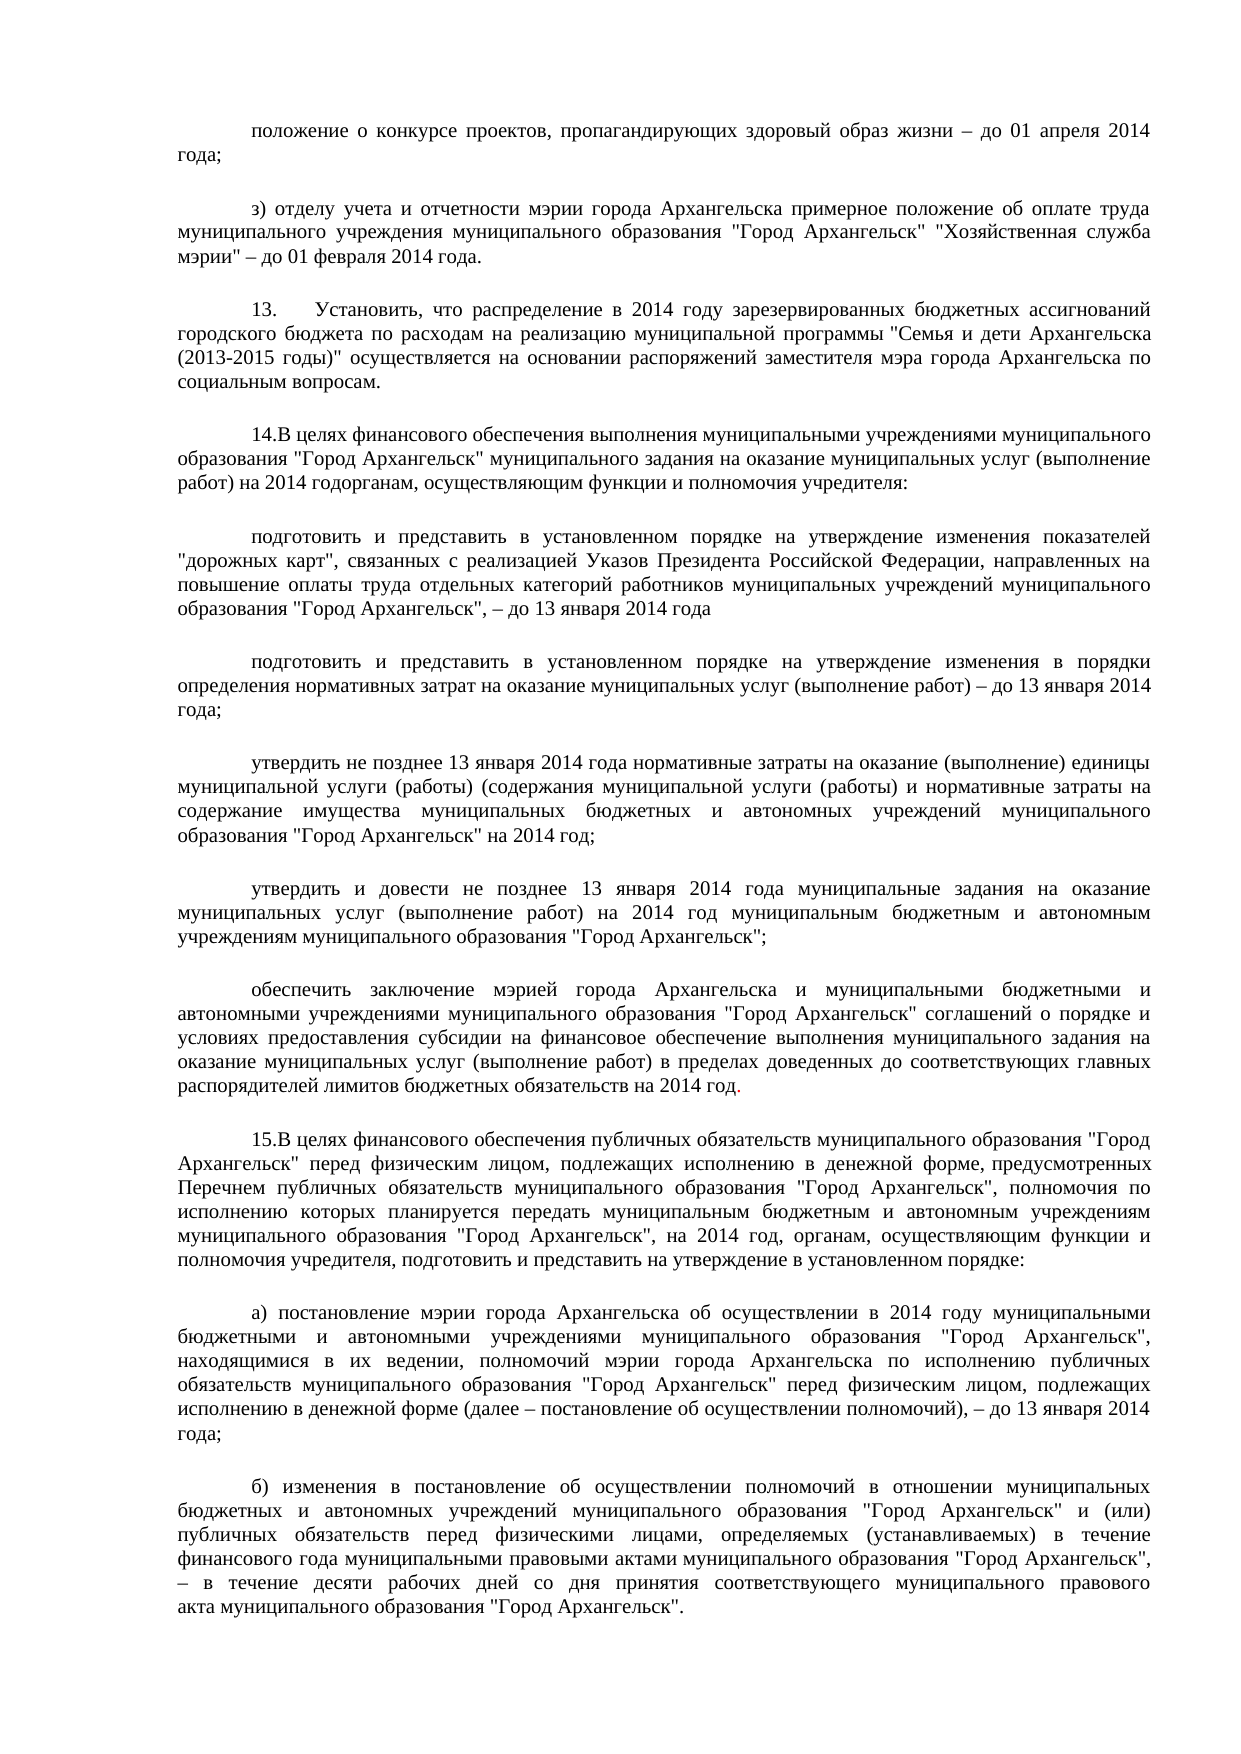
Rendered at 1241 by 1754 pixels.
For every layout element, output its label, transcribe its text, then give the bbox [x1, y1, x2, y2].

text положение о конкурсе проектов, пропагандирующих здоровый образ жизни – до 01 апреля 2014 года; [177, 118, 1152, 166]
text а) постановление мэрии города Архангельска об осуществлении в 2014 году муниципальными бюджетными и автономными учреждениями муниципального образования "Город Архангельск", находящимися в их ведении, полномочий мэрии города Архангельска по исполнению публичных обязательств муниципального образования "Город Архангельск" перед физическим лицом, подлежащих исполнению в денежной форме (далее – постановление об осуществлении полномочий), – до 13 января 2014 года; [177, 1300, 1152, 1444]
text б) изменения в постановление об осуществлении полномочий в отношении муниципальных бюджетных и автономных учреждений муниципального образования "Город Архангельск" и (или) публичных обязательств перед физическими лицами, определяемых (устанавливаемых) в течение финансового года муниципальными правовыми актами муниципального образования "Город Архангельск", – в течение десяти рабочих дней со дня принятия соответствующего муниципального правового акта муниципального образования "Город Архангельск". [177, 1474, 1152, 1618]
text 14.В целях финансового обеспечения выполнения муниципальными учреждениями муниципального образования "Город Архангельск" муниципального задания на оказание муниципальных услуг (выполнение работ) на 2014 годорганам, осуществляющим функции и полномочия учредителя: [177, 422, 1152, 494]
text 15.В целях финансового обеспечения публичных обязательств муниципального образования "Город Архангельск" перед физическим лицом, подлежащих исполнению в денежной форме, предусмотренных Перечнем публичных обязательств муниципального образования "Город Архангельск", полномочия по исполнению которых планируется передать муниципальным бюджетным и автономным учреждениям муниципального образования "Город Архангельск", на 2014 год, органам, осуществляющим функции и полномочия учредителя, подготовить и представить на утверждение в установленном порядке: [177, 1127, 1152, 1271]
text подготовить и представить в установленном порядке на утверждение изменения показателей "дорожных карт", связанных с реализацией Указов Президента Российской Федерации, направленных на повышение оплаты труда отдельных категорий работников муниципальных учреждений муниципального образования "Город Архангельск", – до 13 января 2014 года [177, 523, 1152, 620]
text 13. Установить, что распределение в 2014 году зарезервированных бюджетных ассигнований городского бюджета по расходам на реализацию муниципальной программы "Семья и дети Архангельска (2013-2015 годы)" осуществляется на основании распоряжений заместителя мэра города Архангельска по социальным вопросам. [177, 297, 1152, 393]
text подготовить и представить в установленном порядке на утверждение изменения в порядки определения нормативных затрат на оказание муниципальных услуг (выполнение работ) – до 13 января 2014 года; [177, 649, 1152, 721]
text з) отделу учета и отчетности мэрии города Архангельска примерное положение об оплате труда муниципального учреждения муниципального образования "Город Архангельск" "Хозяйственная служба мэрии" – до 01 февраля 2014 года. [177, 195, 1152, 268]
text утвердить не позднее 13 января 2014 года нормативные затраты на оказание (выполнение) единицы муниципальной услуги (работы) (содержания муниципальной услуги (работы) и нормативные затраты на содержание имущества муниципальных бюджетных и автономных учреждений муниципального образования "Город Архангельск" на 2014 год; [177, 750, 1152, 847]
text обеспечить заключение мэрией города Архангельска и муниципальными бюджетными и автономными учреждениями муниципального образования "Город Архангельск" соглашений о порядке и условиях предоставления субсидии на финансовое обеспечение выполнения муниципального задания на оказание муниципальных услуг (выполнение работ) в пределах доведенных до соответствующих главных распорядителей лимитов бюджетных обязательств на 2014 год. [177, 977, 1152, 1097]
text утвердить и довести не позднее 13 января 2014 года муниципальные задания на оказание муниципальных услуг (выполнение работ) на 2014 год муниципальным бюджетным и автономным учреждениям муниципального образования "Город Архангельск"; [177, 876, 1152, 948]
